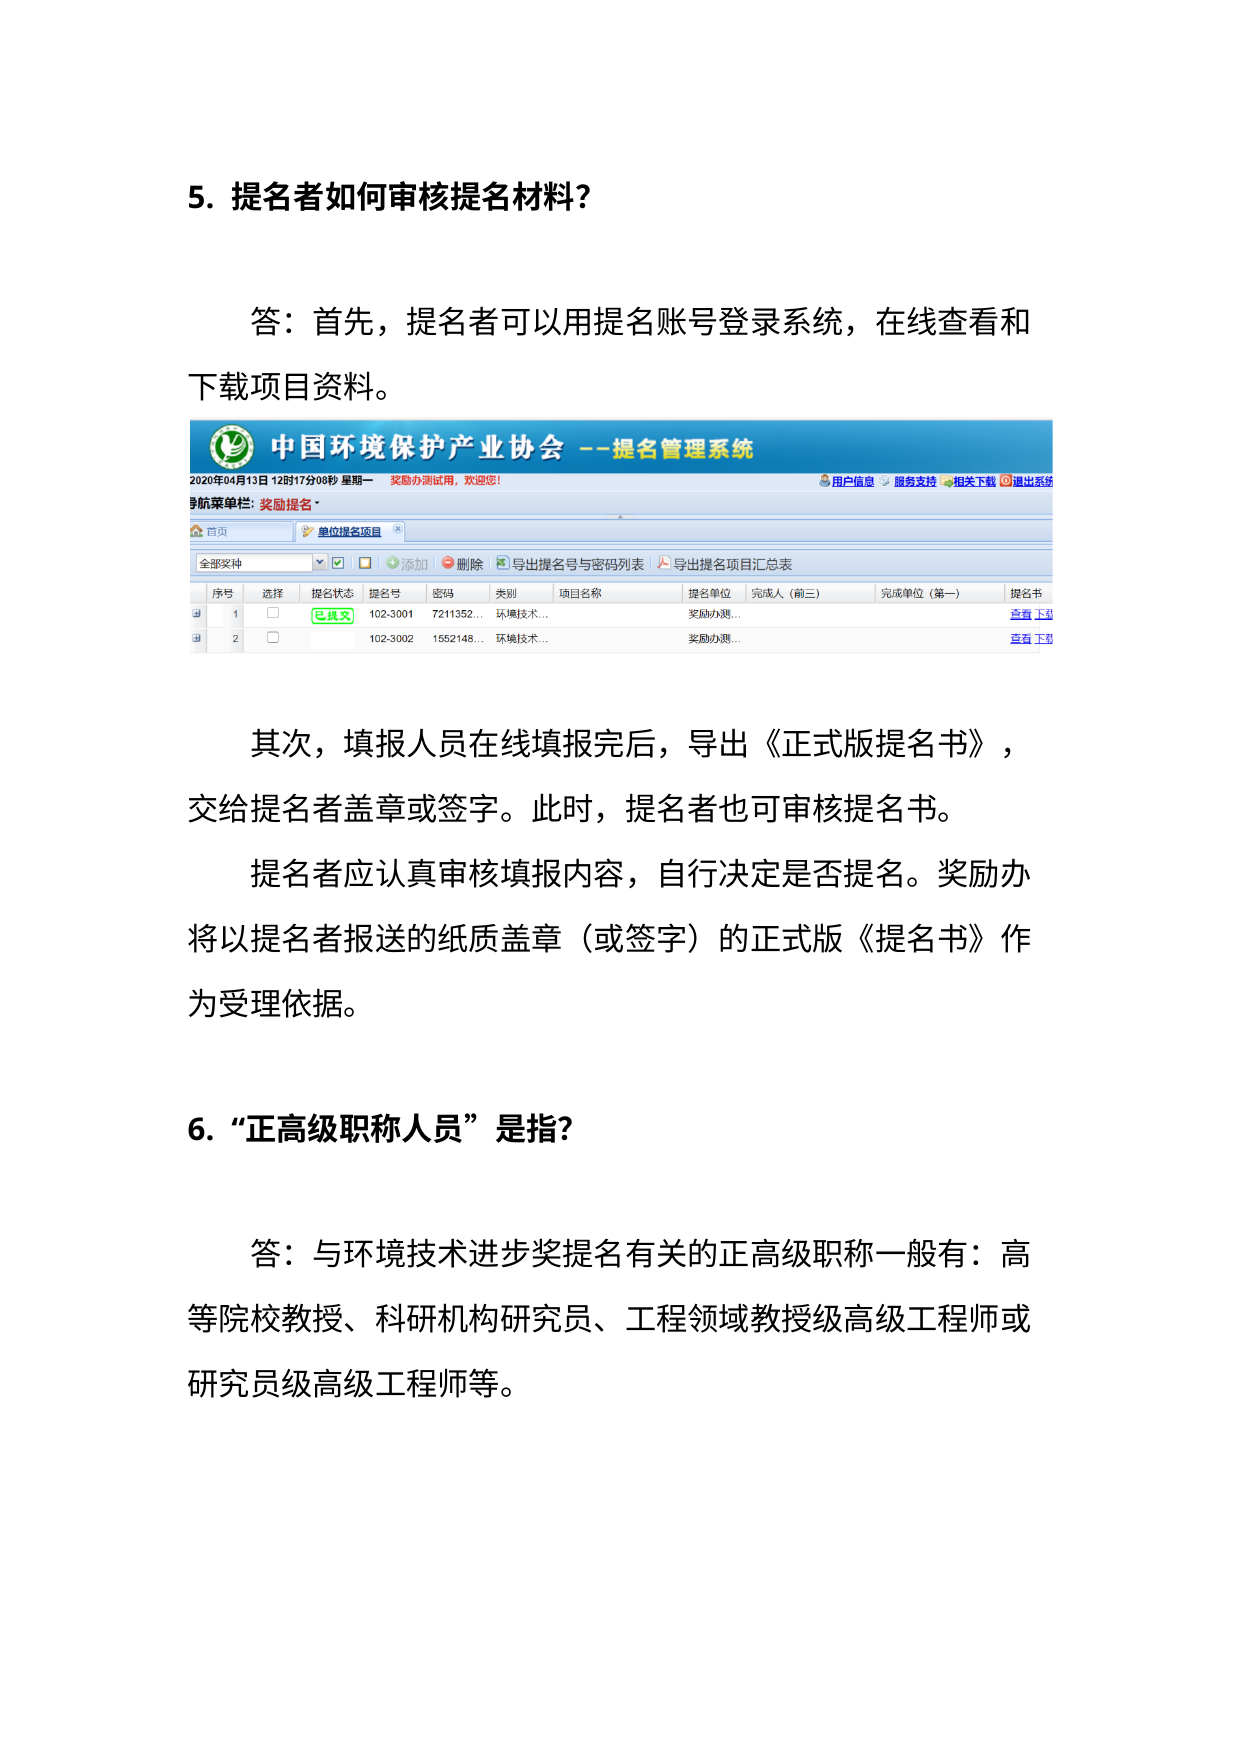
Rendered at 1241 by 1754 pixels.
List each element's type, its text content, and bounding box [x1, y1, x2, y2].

text 其次，填报人员在线填报完后，导出《正式版提名书》，交给提名者盖章或签字。此时，提名者也可审核提名书。 [187, 710, 1053, 840]
subtitle 提名者如何审核提名材料？ [187, 162, 1053, 227]
text 提名者应认真审核填报内容，自行决定是否提名。奖励办将以提名者报送的纸质盖章（或签字）的正式版《提名书》作为受理依据。 [187, 840, 1053, 1035]
text 答：首先，提名者可以用提名账号登录系统，在线查看和下载项目资料。 [187, 287, 1053, 417]
text 答：与环境技术进步奖提名有关的正高级职称一般有：高等院校教授、科研机构研究员、工程领域教授级高级工程师或研究员级高级工程师等。 [187, 1219, 1053, 1414]
subtitle “正高级职称人员”是指？ [187, 1094, 1053, 1159]
picture [190, 417, 1053, 680]
